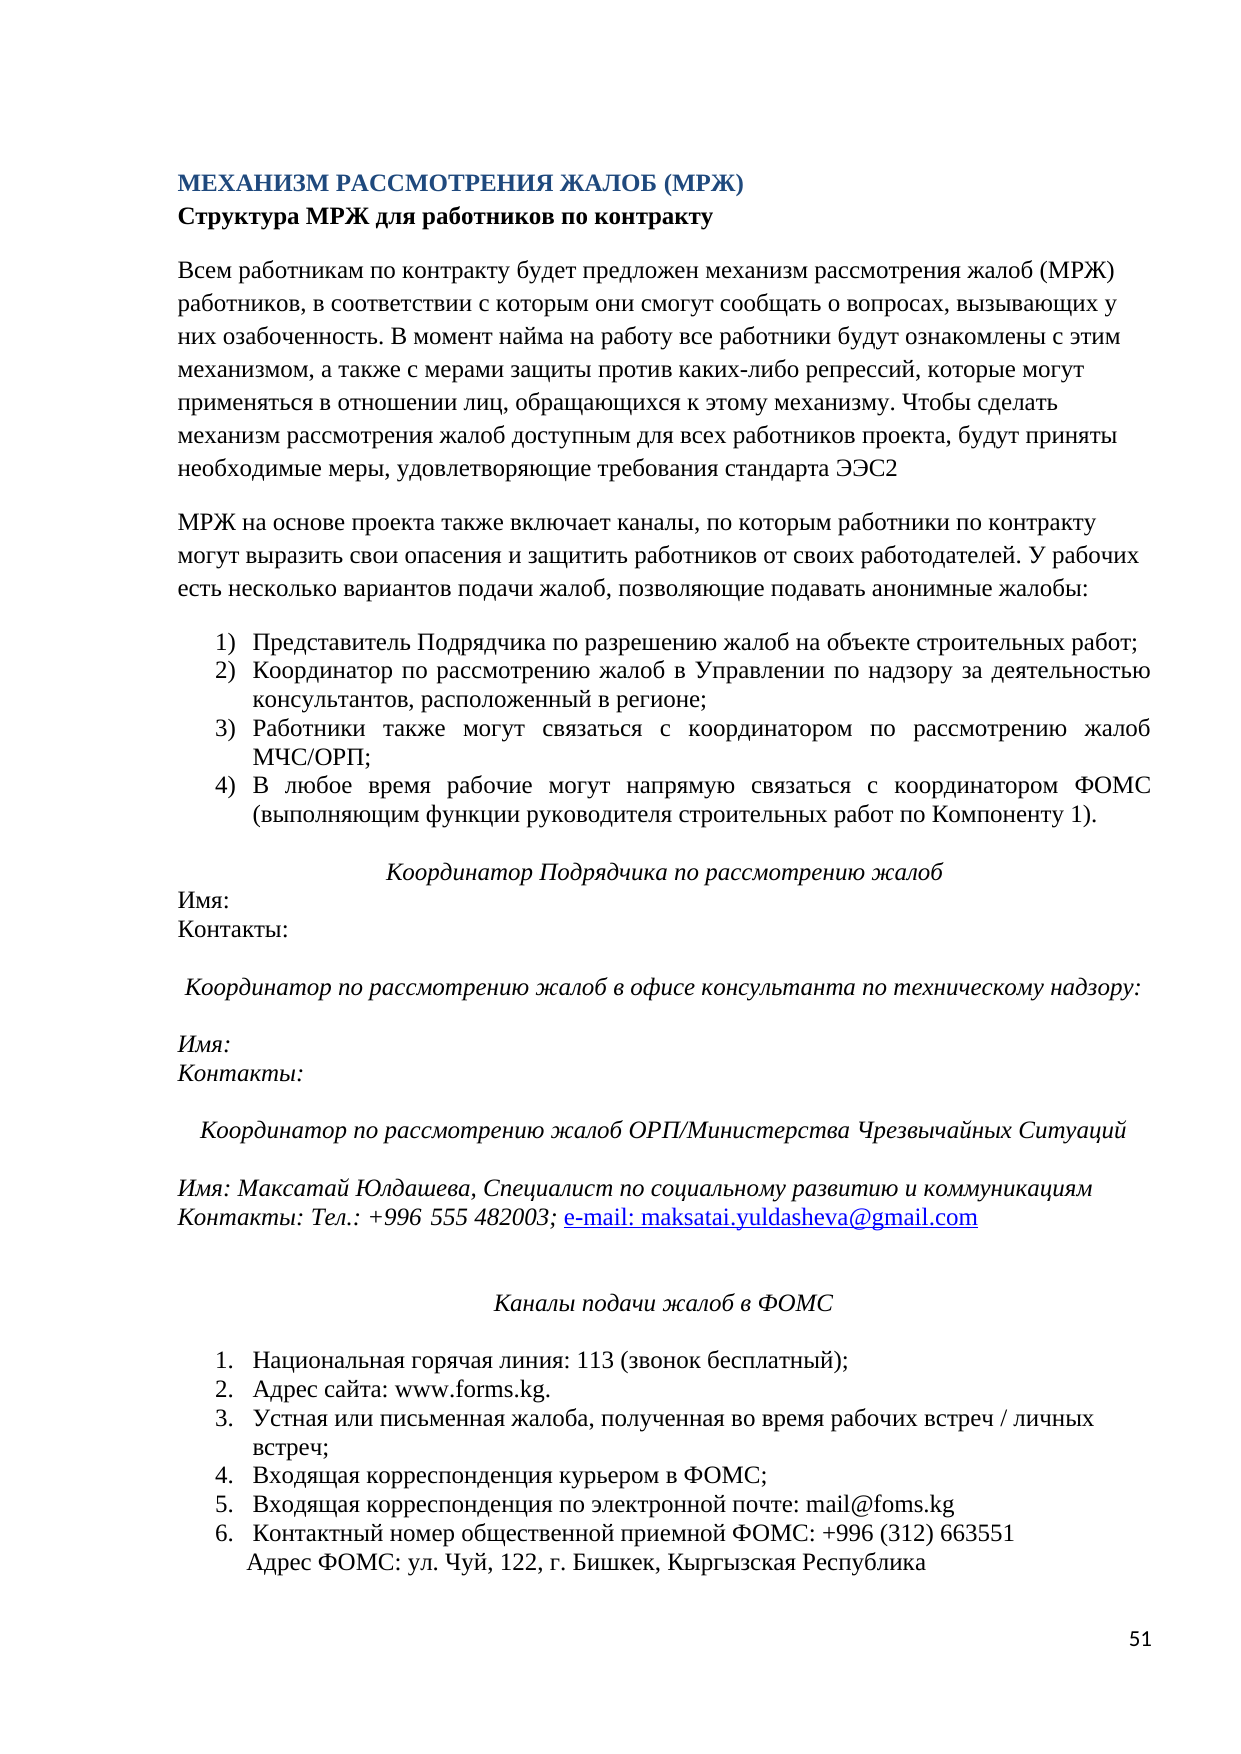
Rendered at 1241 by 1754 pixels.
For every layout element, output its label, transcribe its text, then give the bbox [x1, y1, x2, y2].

list Контактный номер общественной приемной ФОМС: +996 (312) 663551 [215, 1518, 1152, 1547]
subtitle МЕХАНИЗМ РАССМОТРЕНИЯ ЖАЛОБ (МРЖ) [177, 168, 1152, 197]
text МРЖ на основе проекта также включает каналы, по которым работники по контракту могут выразить свои опасения и защитить работников от своих работодателей. У рабочих есть несколько вариантов подачи жалоб, позволяющие подавать анонимные жалобы: [177, 507, 1152, 602]
text Каналы подачи жалоб в ФОМС [177, 1288, 1152, 1317]
text Контакты: Тел.: +996 555 482003; e-mail: maksatai.yuldasheva@gmail.com [177, 1202, 1152, 1231]
text Структура МРЖ для работников по контракту [177, 201, 1152, 230]
text Координатор по рассмотрению жалоб в офисе консультанта по техническому надзору: [177, 972, 1152, 1001]
text Контакты: [177, 914, 1152, 943]
list Адрес сайта: www.forms.kg. [215, 1374, 1152, 1403]
list Входящая корреспонденция курьером в ФОМС; [215, 1461, 1152, 1489]
text Контакты: [177, 1058, 1152, 1087]
list Координатор по рассмотрению жалоб в Управлении по надзору за деятельностью консультантов, расположенный в регионе; [215, 656, 1152, 713]
text Имя: [177, 1029, 1152, 1058]
list Представитель Подрядчика по разрешению жалоб на объекте строительных работ; [215, 627, 1152, 656]
list Устная или письменная жалоба, полученная во время рабочих встреч / личных встреч; [215, 1403, 1152, 1461]
text Имя: [177, 886, 1152, 914]
list Работники также могут связаться с координатором по рассмотрению жалоб МЧС/ОРП; [215, 713, 1152, 771]
list Входящая корреспонденция по электронной почте: mail@foms.kg [215, 1489, 1152, 1518]
list Национальная горячая линия: 113 (звонок бесплатный); [215, 1346, 1152, 1374]
text Координатор Подрядчика по рассмотрению жалоб [177, 857, 1152, 886]
text Адрес ФОМС: ул. Чуй, 122, г. Бишкек, Кыргызская Республика [177, 1547, 1152, 1576]
text Координатор по рассмотрению жалоб ОРП/Министерства Чрезвычайных Ситуаций [177, 1116, 1152, 1144]
text Имя: Максатай Юлдашева, Специалист по социальному развитию и коммуникациям [177, 1173, 1152, 1202]
list В любое время рабочие могут напрямую связаться с координатором ФОМС (выполняющим функции руководителя строительных работ по Компоненту 1). [215, 771, 1152, 828]
text Всем работникам по контракту будет предложен механизм рассмотрения жалоб (МРЖ) работников, в соответствии с которым они смогут сообщать о вопросах, вызывающих у них озабоченность. В момент найма на работу все работники будут ознакомлены с этим механизмом, а также с мерами защиты против каких-либо репрессий, которые могут применяться в отношении лиц, обращающихся к этому механизму. Чтобы сделать механизм рассмотрения жалоб доступным для всех работников проекта, будут приняты необходимые меры, удовлетворяющие требования стандарта ЭЭС2 [177, 255, 1152, 482]
